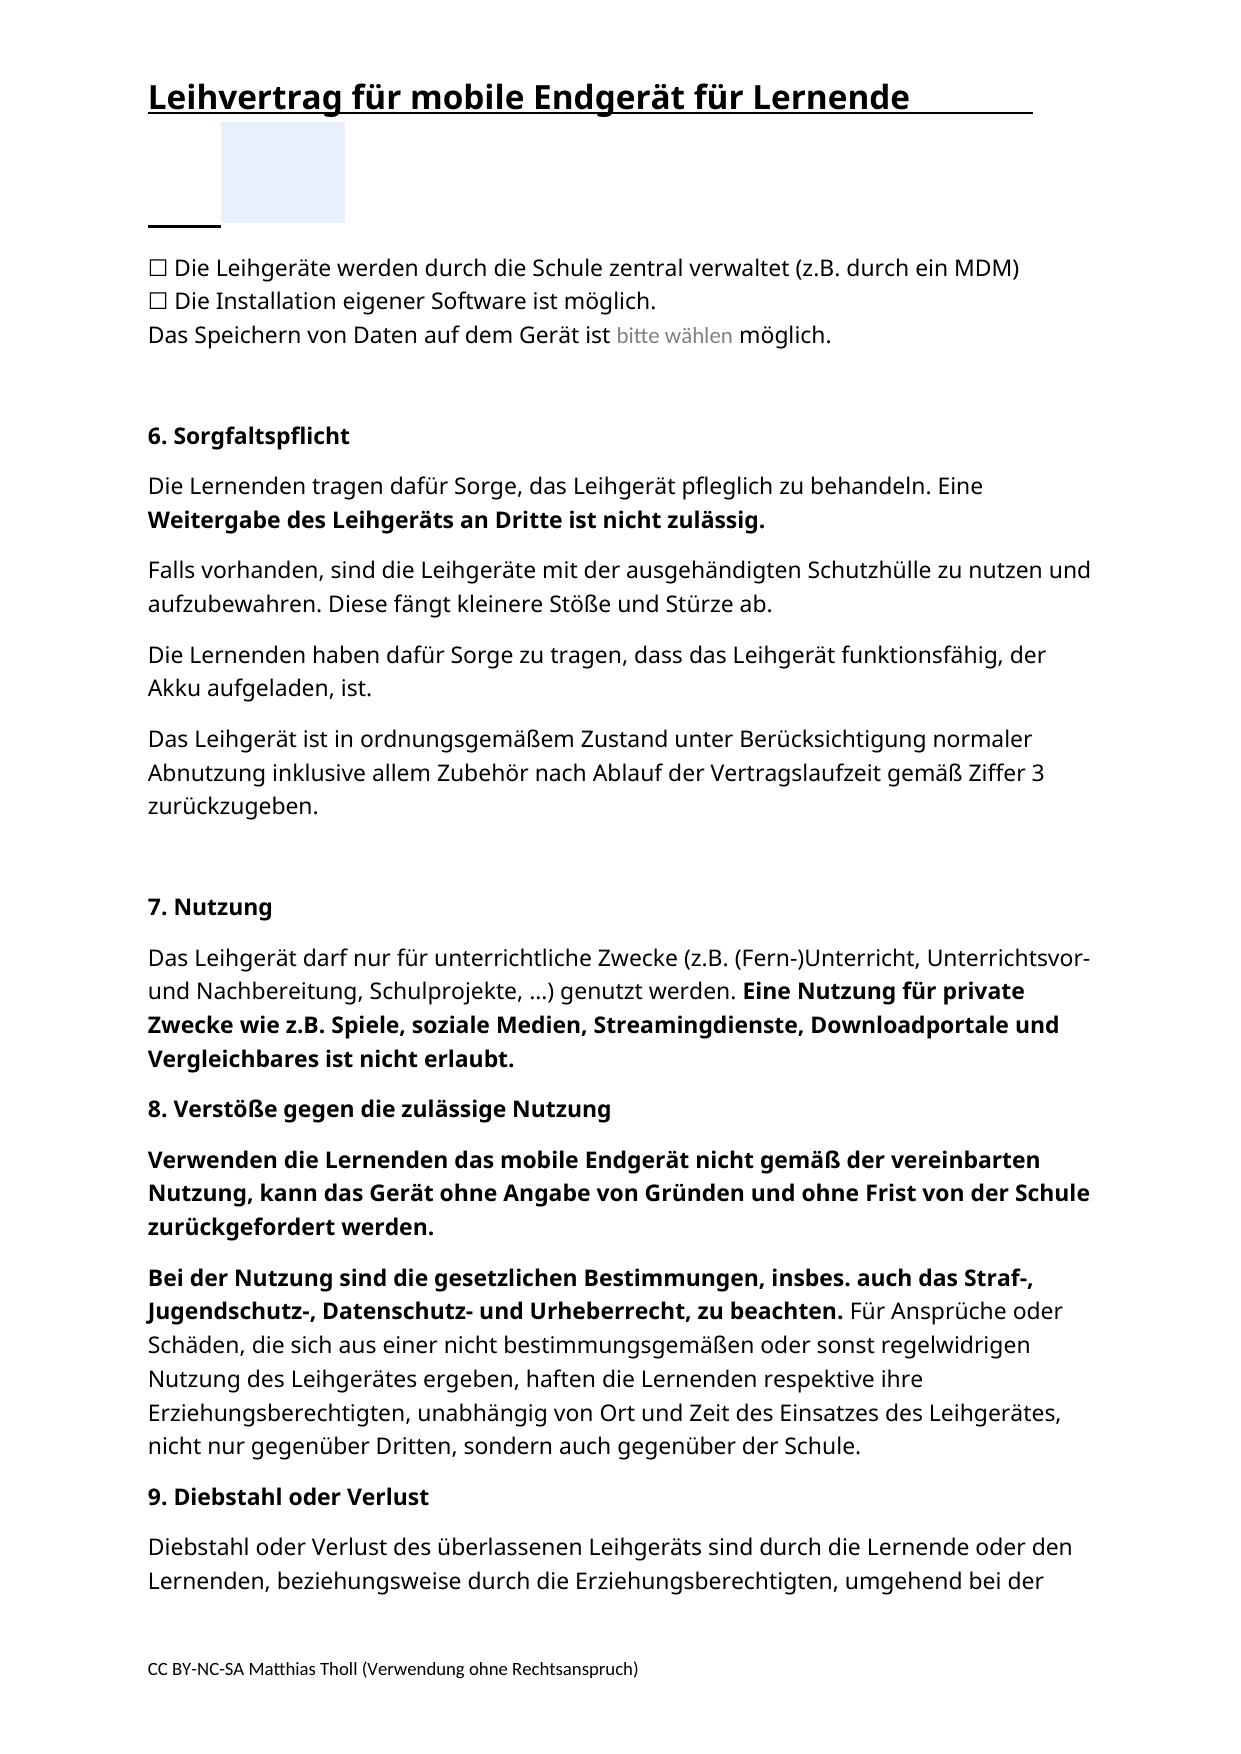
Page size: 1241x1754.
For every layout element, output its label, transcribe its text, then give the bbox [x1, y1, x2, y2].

text 6. Sorgfaltspflicht [148, 420, 1093, 451]
text 7. Nutzung [148, 891, 1093, 922]
text Verwenden die Lernenden das mobile Endgerät nicht gemäß der vereinbarten Nutzung, kann das Gerät ohne Angabe von Gründen und ohne Frist von der Schule zurückgefordert werden. [148, 1143, 1093, 1242]
text Die Lernenden tragen dafür Sorge, das Leihgerät pfleglich zu behandeln. Eine Weitergabe des Leihgeräts an Dritte ist nicht zulässig. [148, 470, 1093, 535]
text Die Leihgeräte werden durch die Schule zentral verwaltet (z.B. durch ein MDM) Die Installation eigener Software ist möglich. Das Speichern von Daten auf dem Gerät ist möglich. [148, 251, 1093, 350]
text 8. Verstöße gegen die zulässige Nutzung [148, 1093, 1093, 1124]
text Das Leihgerät darf nur für unterrichtliche Zwecke (z.B. (Fern-)Unterricht, Unterrichtsvor- und Nachbereitung, Schulprojekte, …) genutzt werden. Eine Nutzung für private Zwecke wie z.B. Spiele, soziale Medien, Streamingdienste, Downloadportale und Vergleichbares ist nicht erlaubt. [148, 941, 1093, 1074]
text Das Leihgerät ist in ordnungsgemäßem Zustand unter Berücksichtigung normaler Abnutzung inklusive allem Zubehör nach Ablauf der Vertragslaufzeit gemäß Ziffer 3 zurückzugeben. [148, 723, 1093, 821]
text Bei der Nutzung sind die gesetzlichen Bestimmungen, insbes. auch das Straf-, Jugendschutz-, Datenschutz- und Urheberrecht, zu beachten. Für Ansprüche oder Schäden, die sich aus einer nicht bestimmungsgemäßen oder sonst regelwidrigen Nutzung des Leihgerätes ergeben, haften die Lernenden respektive ihre Erziehungsberechtigten, unabhängig von Ort und Zeit des Einsatzes des Leihgerätes, nicht nur gegenüber Dritten, sondern auch gegenüber der Schule. [148, 1261, 1093, 1461]
text 9. Diebstahl oder Verlust [148, 1481, 1093, 1512]
text Die Lernenden haben dafür Sorge zu tragen, dass das Leihgerät funktionsfähig, der Akku aufgeladen, ist. [148, 638, 1093, 703]
text Falls vorhanden, sind die Leihgeräte mit der ausgehändigten Schutzhülle zu nutzen und aufzubewahren. Diese fängt kleinere Stöße und Stürze ab. [148, 554, 1093, 619]
picture [221, 122, 345, 223]
